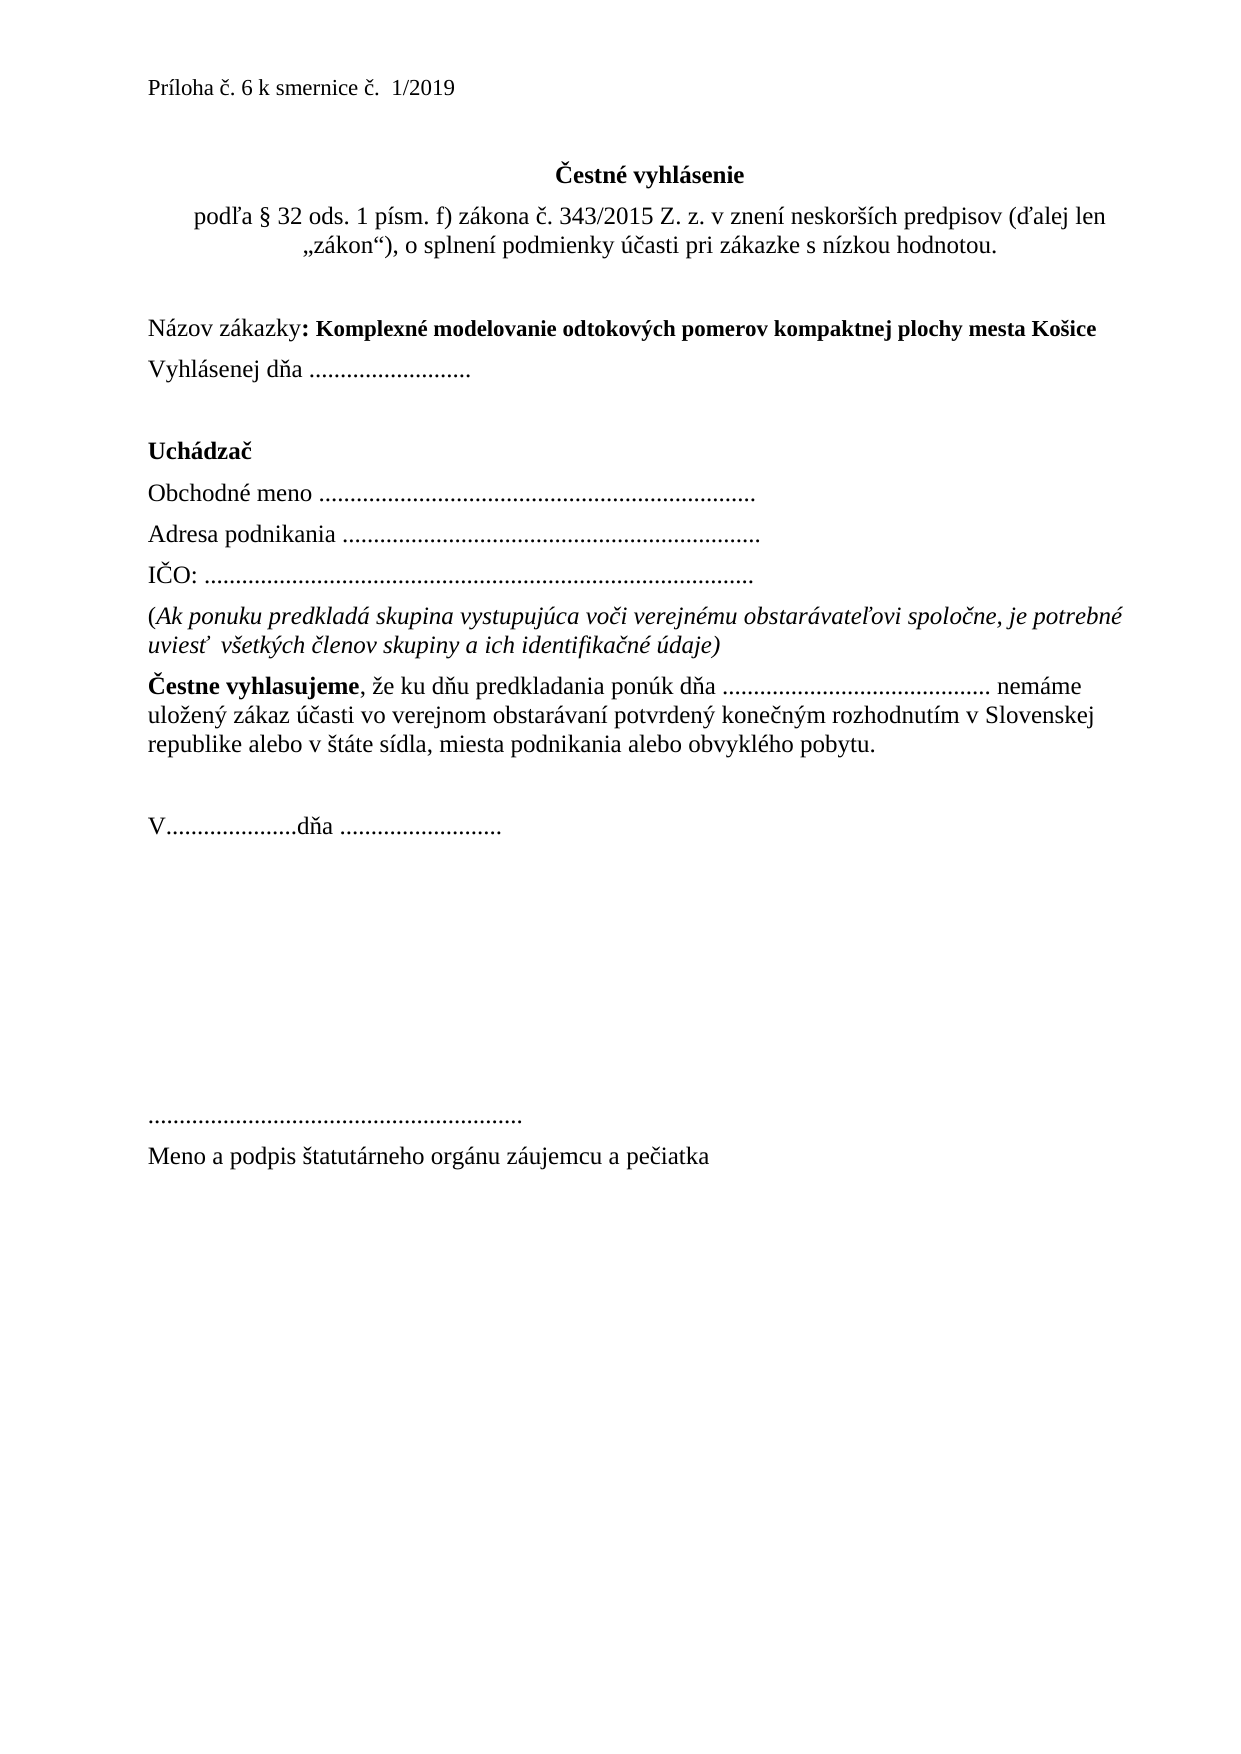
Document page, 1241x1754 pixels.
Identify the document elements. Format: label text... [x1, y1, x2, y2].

text podľa § 32 ods. 1 písm. f) zákona č. 343/2015 Z. z. v znení neskorších predpisov (ďalej len „zákon“), o splnení podmienky účasti pri zákazke s nízkou hodnotou. [148, 201, 1152, 259]
text Čestne vyhlasujeme, že ku dňu predkladania ponúk dňa ........................................... nemáme uložený zákaz účasti vo verejnom obstarávaní potvrdený konečným rozhodnutím v Slovenskej republike alebo v štáte sídla, miesta podnikania alebo obvyklého pobytu. [148, 671, 1152, 758]
text Adresa podnikania ................................................................... [148, 519, 1152, 548]
text (Ak ponuku predkladá skupina vystupujúca voči verejnému obstarávateľovi spoločne, je potrebné uviesť všetkých členov skupiny a ich identifikačné údaje) [148, 601, 1152, 659]
text ............................................................ [148, 1100, 1152, 1129]
text Vyhlásenej dňa .......................... [148, 354, 1152, 383]
text Uchádzač [148, 436, 1152, 465]
text Názov zákazky: Komplexné modelovanie odtokových pomerov kompaktnej plochy mesta Košice [148, 313, 1152, 341]
text Meno a podpis štatutárneho orgánu záujemcu a pečiatka [148, 1141, 1152, 1170]
text Obchodné meno ...................................................................... [148, 478, 1152, 506]
text V.....................dňa .......................... [148, 811, 1152, 840]
text Čestné vyhlásenie [148, 160, 1152, 189]
text IČO: ........................................................................................ [148, 560, 1152, 589]
